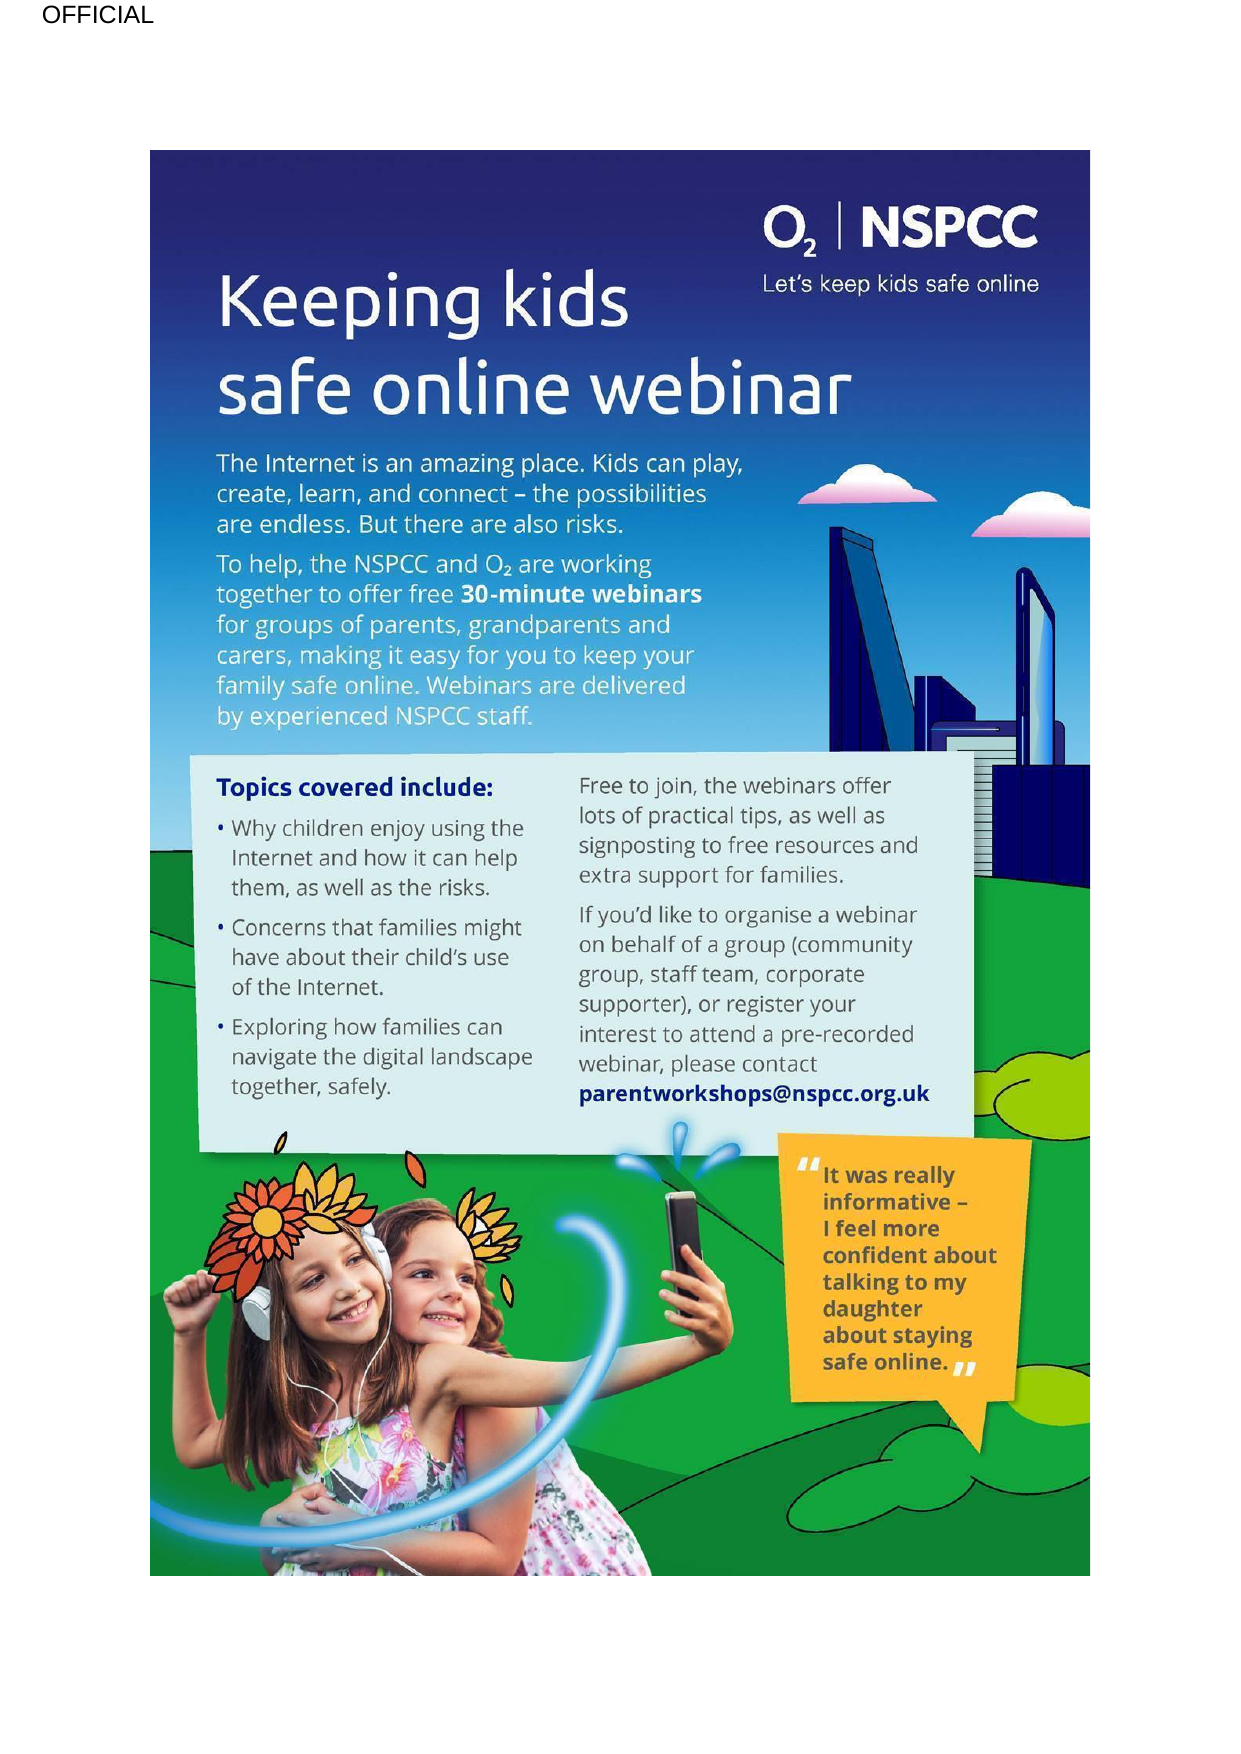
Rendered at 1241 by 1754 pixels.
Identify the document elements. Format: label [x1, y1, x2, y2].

picture [150, 150, 1091, 1576]
